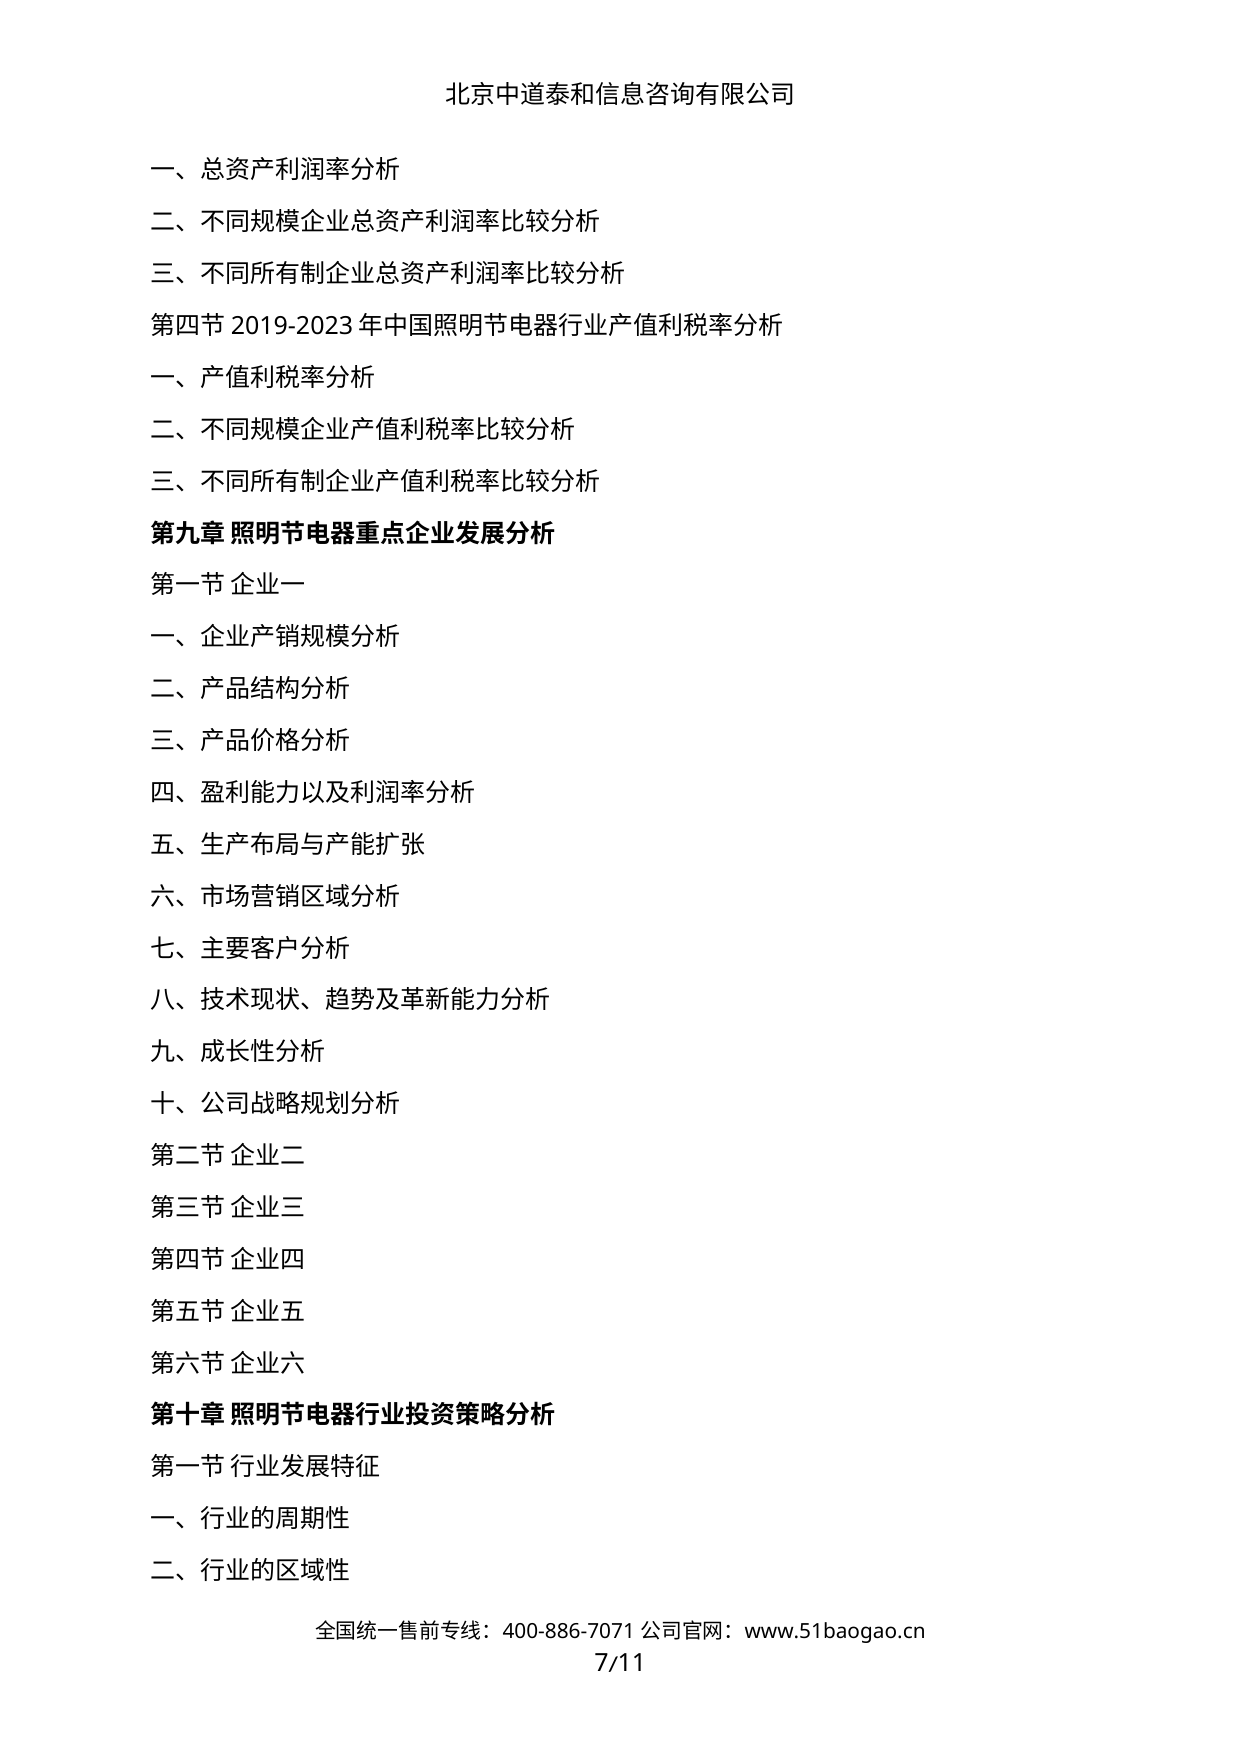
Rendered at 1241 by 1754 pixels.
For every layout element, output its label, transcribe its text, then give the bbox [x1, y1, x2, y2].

text 三、不同所有制企业产值利税率比较分析 [150, 461, 1090, 497]
text 五、生产布局与产能扩张 [150, 824, 1090, 861]
text 一、总资产利润率分析 [150, 150, 1090, 186]
text 第三节 企业三 [150, 1187, 1090, 1224]
text 二、不同规模企业总资产利润率比较分析 [150, 202, 1090, 238]
text 一、企业产销规模分析 [150, 617, 1090, 653]
text 十、公司战略规划分析 [150, 1084, 1090, 1120]
text 三、产品价格分析 [150, 721, 1090, 757]
text 第四节 企业四 [150, 1239, 1090, 1276]
text 九、成长性分析 [150, 1032, 1090, 1068]
text 第九章 照明节电器重点企业发展分析 [150, 513, 1090, 549]
text 第二节 企业二 [150, 1136, 1090, 1172]
text 一、行业的周期性 [150, 1499, 1090, 1535]
text 六、市场营销区域分析 [150, 876, 1090, 912]
text 三、不同所有制企业总资产利润率比较分析 [150, 254, 1090, 290]
text 第六节 企业六 [150, 1343, 1090, 1379]
text 第一节 企业一 [150, 565, 1090, 601]
text 七、主要客户分析 [150, 928, 1090, 964]
text 四、盈利能力以及利润率分析 [150, 772, 1090, 809]
text 二、不同规模企业产值利税率比较分析 [150, 409, 1090, 446]
text 第一节 行业发展特征 [150, 1447, 1090, 1483]
text 第四节 2019-2023年中国照明节电器行业产值利税率分析 [150, 306, 1090, 342]
text 一、产值利税率分析 [150, 357, 1090, 394]
text 二、行业的区域性 [150, 1551, 1090, 1587]
text 第十章 照明节电器行业投资策略分析 [150, 1395, 1090, 1431]
text 二、产品结构分析 [150, 669, 1090, 705]
text 第五节 企业五 [150, 1291, 1090, 1327]
text 八、技术现状、趋势及革新能力分析 [150, 980, 1090, 1016]
